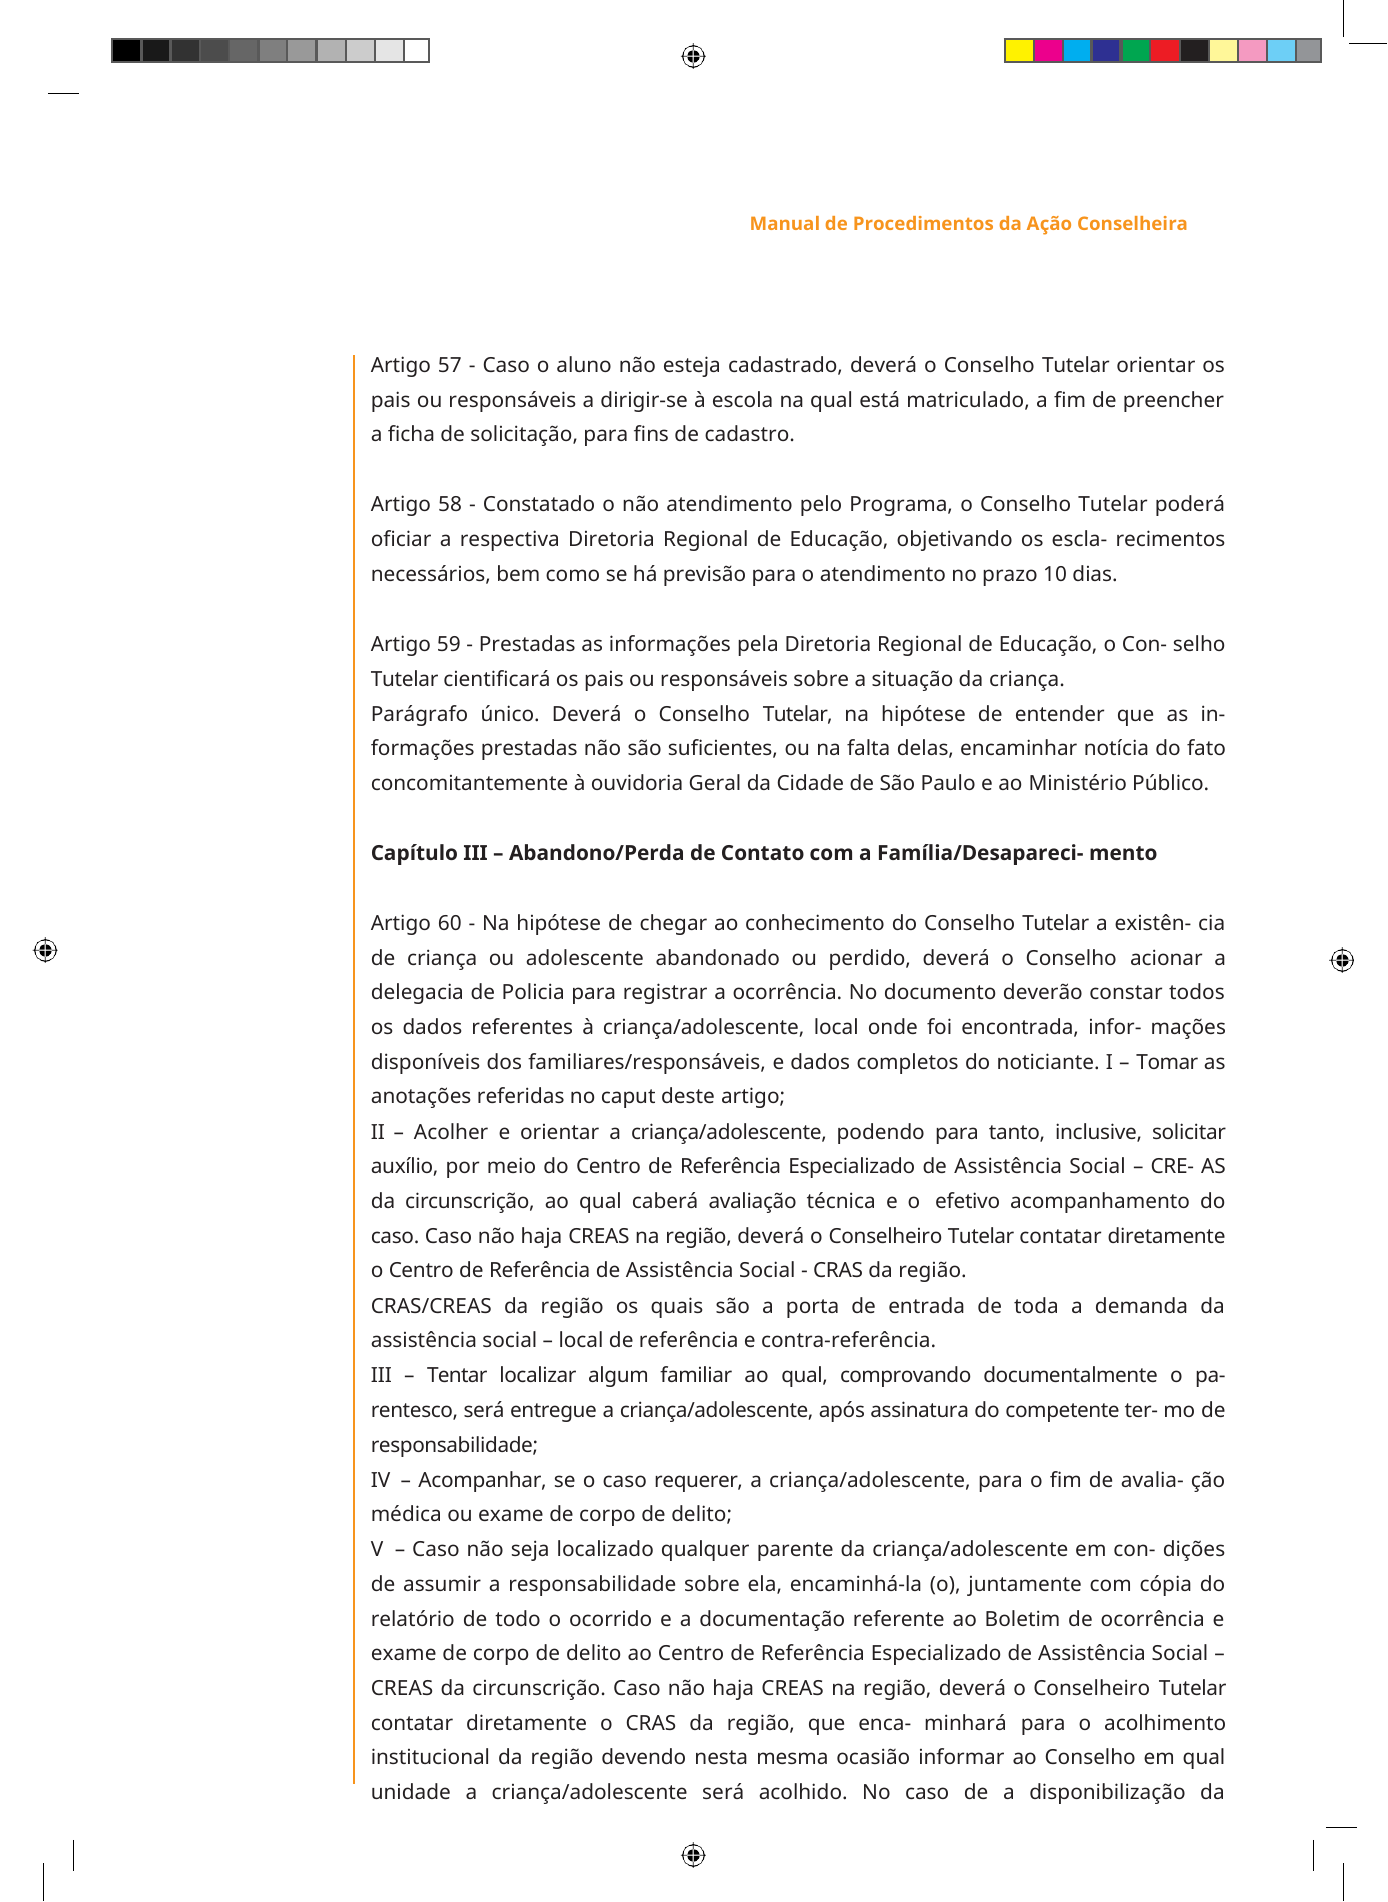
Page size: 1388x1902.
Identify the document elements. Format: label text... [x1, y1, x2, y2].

text CRAS/CREAS da região os quais são a porta de entrada de toda a demanda da assistência social – local de referência e contra-referência. [371, 1291, 1226, 1354]
subtitle Capítulo III – Abandono/Perda de Contato com a Família/Desapareci- mento [371, 838, 1226, 867]
text Artigo 60 - Na hipótese de chegar ao conhecimento do Conselho Tutelar a existên- cia de criança ou adolescente abandonado ou perdido, deverá o Conselho acionar a delegacia de Policia para registrar a ocorrência. No documento deverão constar todos os dados referentes à criança/adolescente, local onde foi encontrada, infor- mações disponíveis dos familiares/responsáveis, e dados completos do noticiante. I – Tomar as anotações referidas no caput deste artigo; [371, 908, 1226, 1110]
list – Tentar localizar algum familiar ao qual, comprovando documentalmente o pa- rentesco, será entregue a criança/adolescente, após assinatura do competente ter- mo de responsabilidade; [371, 1360, 1226, 1458]
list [371, 1534, 1226, 1806]
list – Acolher e orientar a criança/adolescente, podendo para tanto, inclusive, solicitar auxílio, por meio do Centro de Referência Especializado de Assistência Social – CRE- AS da circunscrição, ao qual caberá avaliação técnica e o efetivo acompanhamento do caso. Caso não haja CREAS na região, deverá o Conselheiro Tutelar contatar diretamente o Centro de Referência de Assistência Social - CRAS da região. [371, 1117, 1226, 1284]
picture [680, 1842, 706, 1868]
text Artigo 58 - Constatado o não atendimento pelo Programa, o Conselho Tutelar poderá oficiar a respectiva Diretoria Regional de Educação, objetivando os escla- recimentos necessários, bem como se há previsão para o atendimento no prazo 10 dias. [371, 489, 1226, 587]
text Manual de Procedimentos da Ação Conselheira [749, 211, 1387, 236]
text Parágrafo único. Deverá o Conselho Tutelar, na hipótese de entender que as in- formações prestadas não são suficientes, ou na falta delas, encaminhar notícia do fato concomitantemente à ouvidoria Geral da Cidade de São Paulo e ao Ministério Público. [371, 699, 1226, 796]
list – Acompanhar, se o caso requerer, a criança/adolescente, para o fim de avalia- ção médica ou exame de corpo de delito; [371, 1465, 1226, 1528]
picture [1329, 947, 1354, 973]
text Artigo 57 - Caso o aluno não esteja cadastrado, deverá o Conselho Tutelar orientar os pais ou responsáveis a dirigir-se à escola na qual está matriculado, a fim de preencher a ficha de solicitação, para fins de cadastro. [371, 350, 1226, 448]
picture [32, 937, 58, 963]
picture [680, 43, 706, 69]
text Artigo 59 - Prestadas as informações pela Diretoria Regional de Educação, o Con- selho Tutelar cientificará os pais ou responsáveis sobre a situação da criança. [371, 629, 1226, 692]
